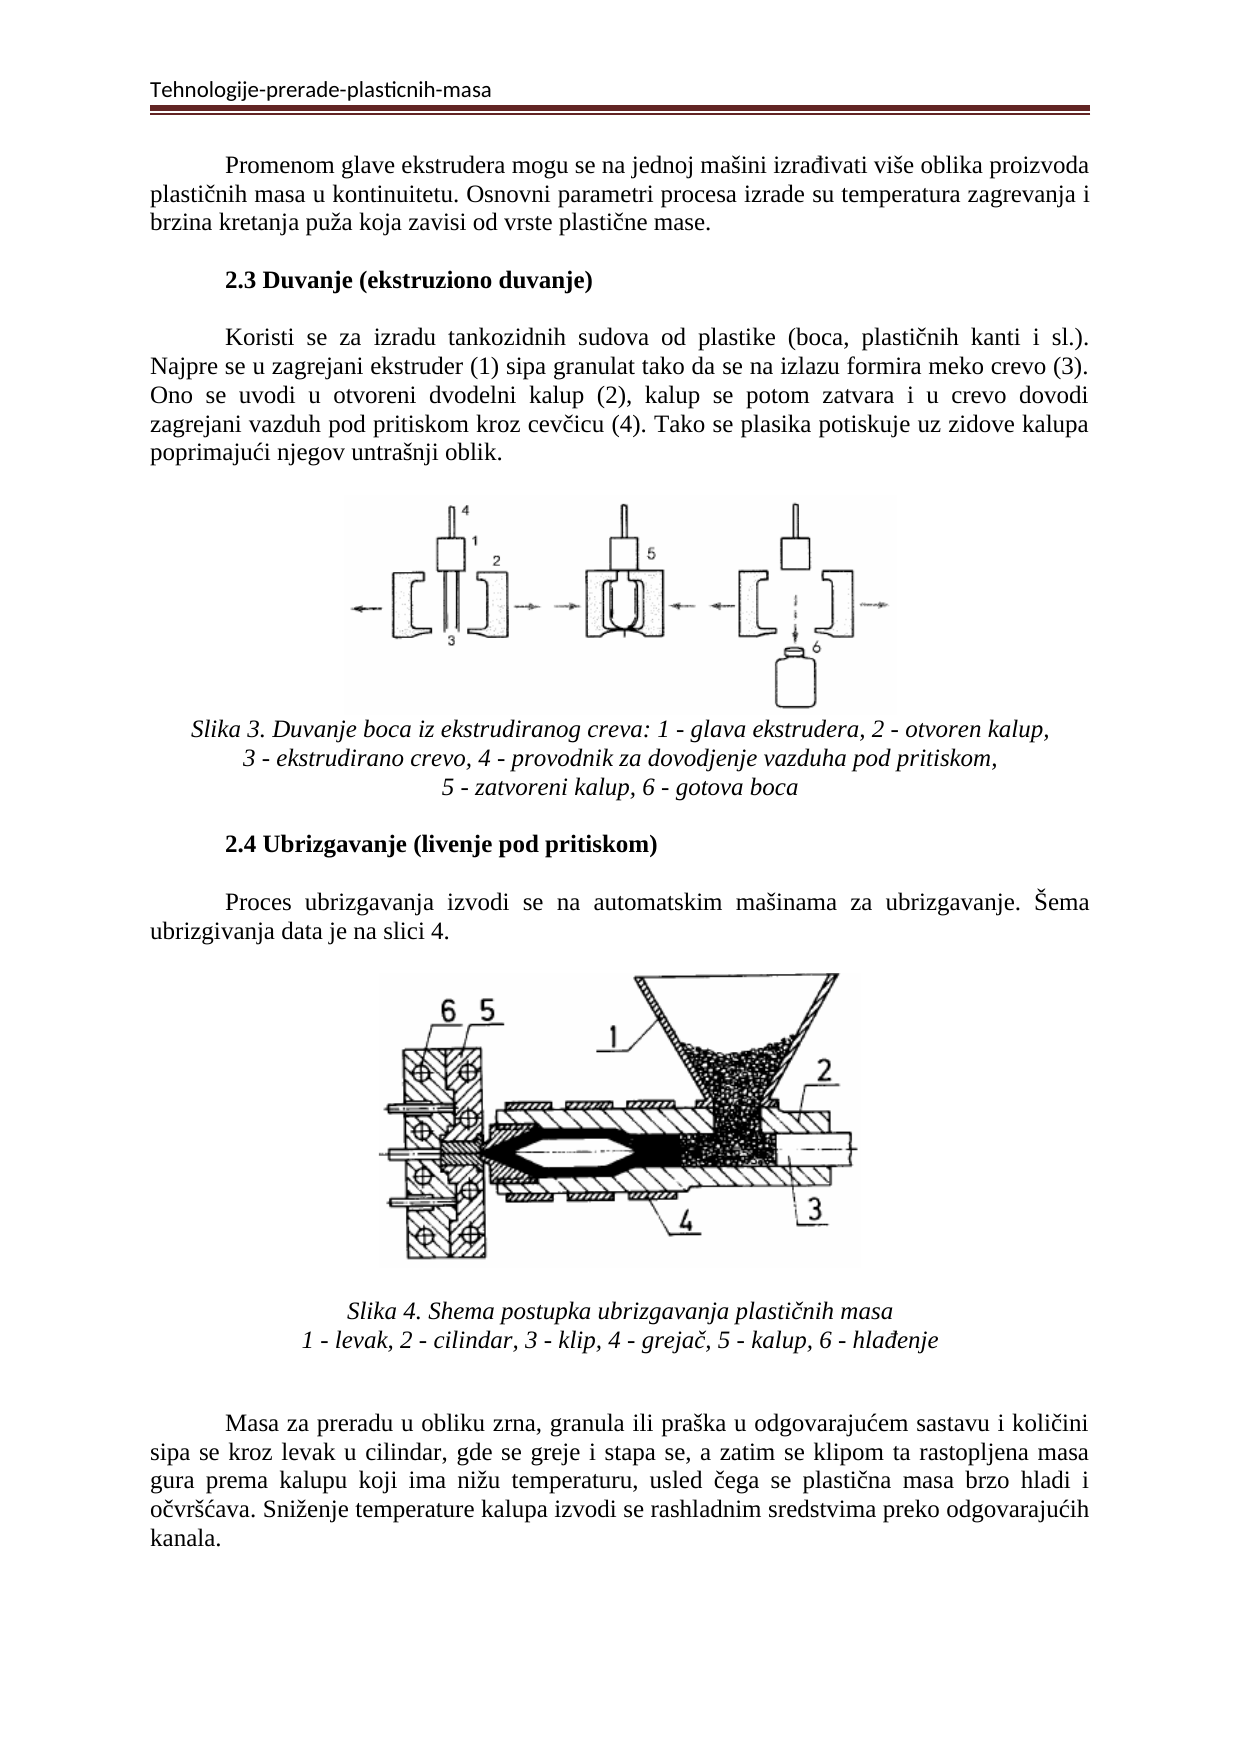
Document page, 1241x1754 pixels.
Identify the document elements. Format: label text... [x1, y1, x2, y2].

text Slika 3. Duvanje boca iz ekstrudiranog creva: 1 - glava ekstrudera, 2 - otvoren kalup, [150, 714, 1090, 743]
picture [343, 495, 897, 715]
text 5 - zatvoreni kalup, 6 - gotova boca [150, 772, 1090, 801]
text Koristi se za izradu tankozidnih sudova od plastike (boca, plastičnih kanti i sl.). Najpre se u zagrejani ekstruder (1) sipa granulat tako da se na izlazu formira meko crevo (3). Ono se uvodi u otvoreni dvodelni kalup (2), kalup se potom zatvara i u crevo dovodi zagrejani vazduh pod pritiskom kroz cevčicu (4). Tako se plasika potiskuje uz zidove kalupa poprimajući njegov untrašnji oblik. [150, 322, 1090, 466]
text Masa za preradu u obliku zrna, granula ili praška u odgovarajućem sastavu i količini sipa se kroz levak u cilindar, gde se greje i stapa se, a zatim se klipom ta rastopljena masa gura prema kalupu koji ima nižu temperaturu, usled čega se plastična masa brzo hladi i očvršćava. Sniženje temperature kalupa izvodi se rashladnim sredstvima preko odgovarajućih kanala. [150, 1408, 1090, 1552]
text 1 - levak, 2 - cilindar, 3 - klip, 4 - grejač, 5 - kalup, 6 - hlađenje [150, 1325, 1090, 1354]
text Slika 4. Shema postupka ubrizgavanja plastičnih masa [150, 1296, 1090, 1325]
picture [378, 973, 862, 1268]
text 2.4 Ubrizgavanje (livenje pod pritiskom) [150, 829, 1090, 858]
text 2.3 Duvanje (ekstruziono duvanje) [150, 265, 1090, 294]
text Promenom glave ekstrudera mogu se na jednoj mašini izrađivati više oblika proizvoda plastičnih masa u kontinuitetu. Osnovni parametri procesa izrade su temperatura zagrevanja i brzina kretanja puža koja zavisi od vrste plastične mase. [150, 150, 1090, 236]
text 3 - ekstrudirano crevo, 4 - provodnik za dovodjenje vazduha pod pritiskom, [150, 743, 1090, 772]
text Proces ubrizgavanja izvodi se na automatskim mašinama za ubrizgavanje. Šema ubrizgivanja data je na slici 4. [150, 887, 1090, 944]
